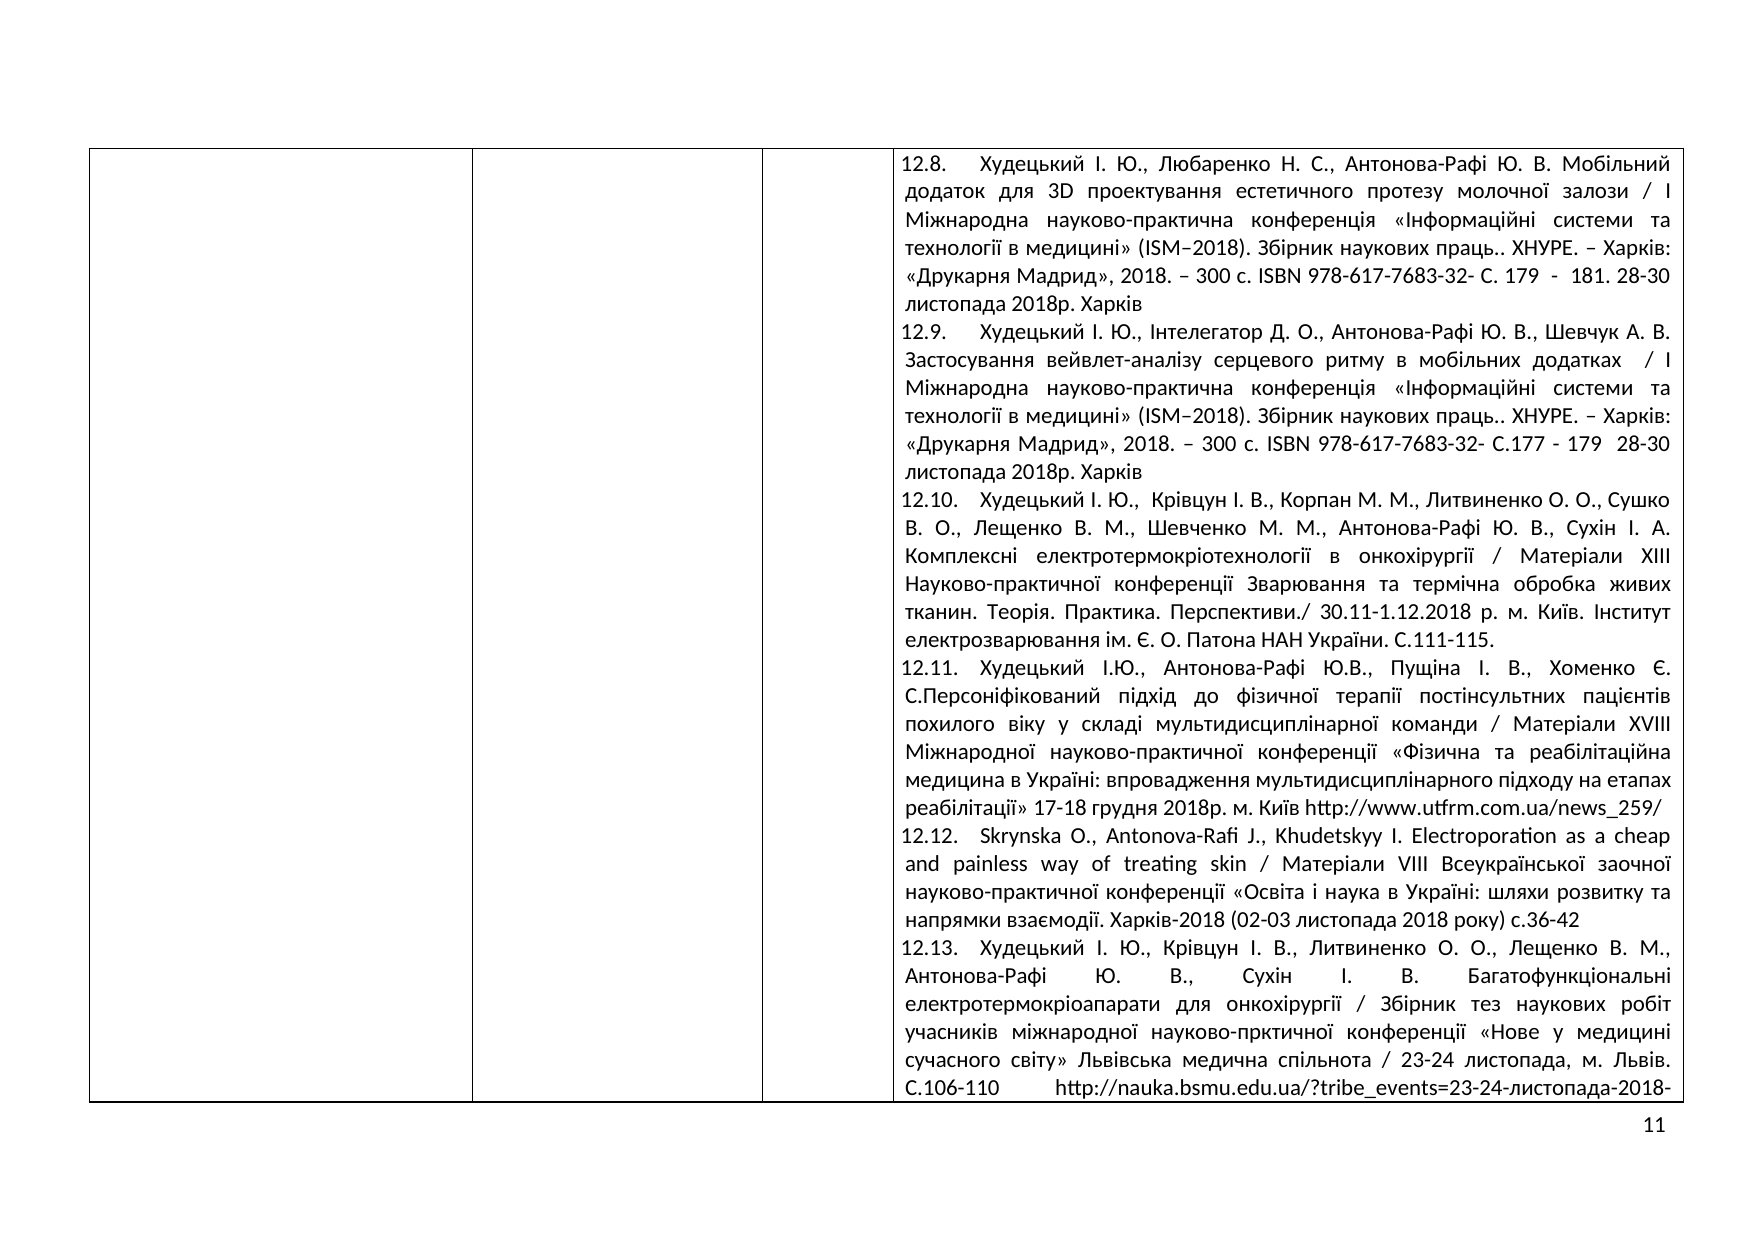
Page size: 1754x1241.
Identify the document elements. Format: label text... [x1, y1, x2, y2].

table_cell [90, 149, 472, 1101]
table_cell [473, 149, 762, 1101]
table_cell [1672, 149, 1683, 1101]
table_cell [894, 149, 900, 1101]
table_cell 1 [763, 149, 893, 1101]
